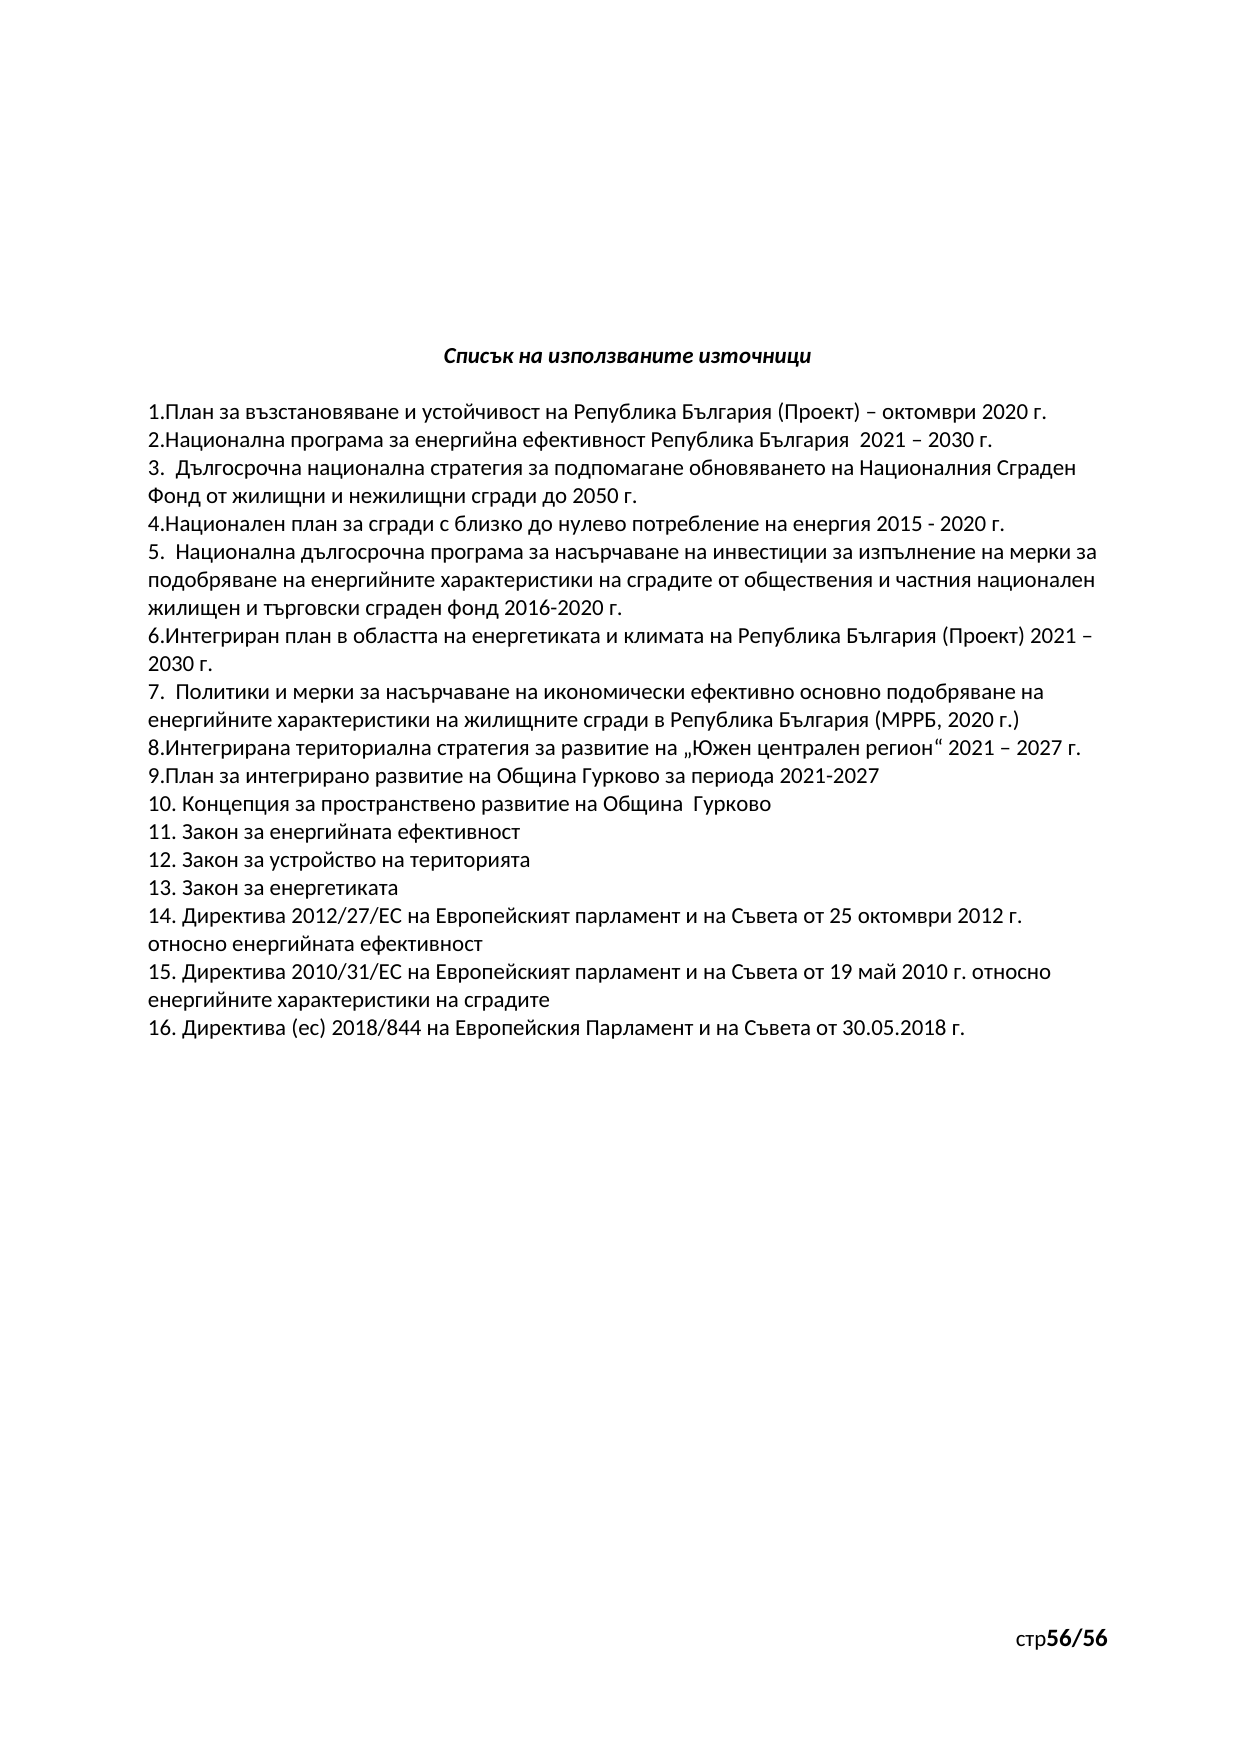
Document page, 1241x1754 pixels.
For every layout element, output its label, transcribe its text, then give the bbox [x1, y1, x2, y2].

text 8.Интегрирана териториална стратегия за развитие на „Южен централен регион“ 2021 – 2027 г. [148, 733, 1107, 761]
text 2.Национална програма за енергийна ефективност Република България 2021 – 2030 г. [148, 425, 1107, 453]
text 3. Дългосрочна национална стратегия за подпомагане обновяването на Националния Сграден Фонд от жилищни и нежилищни сгради до 2050 г. [148, 453, 1107, 509]
text 11. Закон за енергийната ефективност [148, 817, 1107, 845]
text 1.План за възстановяване и устойчивост на Република България (Проект) – октомври 2020 г. [148, 397, 1107, 425]
text 14. Директива 2012/27/ЕС на Европейският парламент и на Съвета от 25 октомври 2012 г. относно енергийната ефективност [148, 901, 1107, 957]
text Списък на използваните източници [148, 341, 1107, 369]
text 6.Интегриран план в областта на енергетиката и климата на Република България (Проект) 2021 – 2030 г. [148, 621, 1107, 677]
text 4.Национален план за сгради с близко до нулево потребление на енергия 2015 - 2020 г. [148, 509, 1107, 537]
text 13. Закон за енергетиката [148, 873, 1107, 901]
text 7. Политики и мерки за насърчаване на икономически ефективно основно подобряване на енергийните характеристики на жилищнитe сгради в Република България (МРРБ, 2020 г.) [148, 677, 1107, 733]
text 16. Директива (ес) 2018/844 на Европейския Парламент и на Съвета от 30.05.2018 г. [148, 1013, 1107, 1041]
text 15. Директива 2010/31/ЕС на Европейският парламент и на Съвета от 19 май 2010 г. относно енергийните характеристики на сградите [148, 957, 1107, 1013]
text 5. Национална дългосрочна програма за насърчаване на инвестиции за изпълнение на мерки за подобряване на енергийните характеристики на сградите от обществения и частния национален жилищен и търговски сграден фонд 2016-2020 г. [148, 537, 1107, 621]
text 10. Концепция за пространствено развитие на Община Гурково [148, 789, 1107, 817]
text 9.План за интегрирано развитие на Община Гурково за периода 2021-2027 [148, 761, 1107, 789]
text 12. Закон за устройство на територията [148, 845, 1107, 873]
